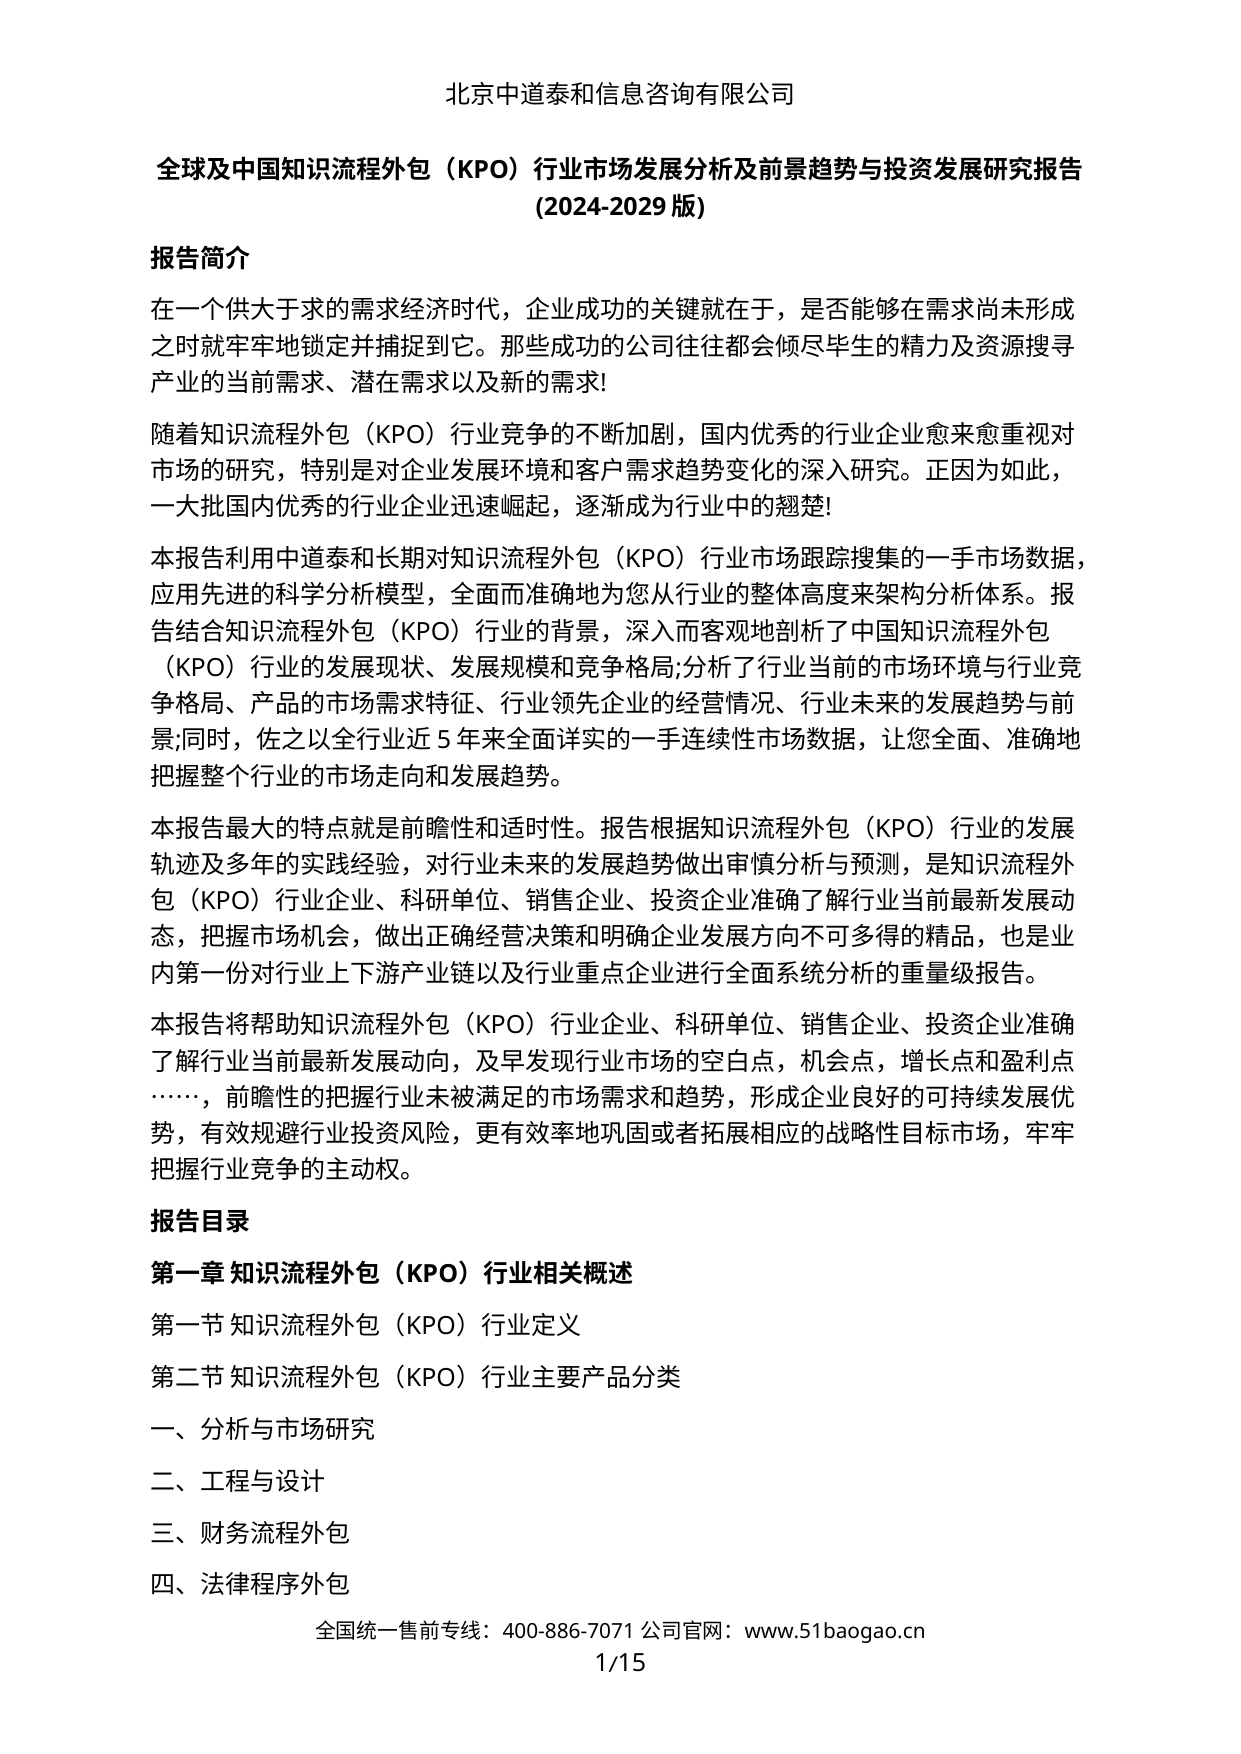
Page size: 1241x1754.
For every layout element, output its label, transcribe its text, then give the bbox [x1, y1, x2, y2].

text 第二节 知识流程外包（KPO）行业主要产品分类 [150, 1357, 1090, 1394]
text 三、财务流程外包 [150, 1513, 1090, 1549]
text 报告简介 [150, 238, 1090, 274]
text 本报告最大的特点就是前瞻性和适时性。报告根据知识流程外包（KPO）行业的发展轨迹及多年的实践经验，对行业未来的发展趋势做出审慎分析与预测，是知识流程外包（KPO）行业企业、科研单位、销售企业、投资企业准确了解行业当前最新发展动态，把握市场机会，做出正确经营决策和明确企业发展方向不可多得的精品，也是业内第一份对行业上下游产业链以及行业重点企业进行全面系统分析的重量级报告。 [150, 808, 1090, 989]
text 二、工程与设计 [150, 1461, 1090, 1497]
text 全球及中国知识流程外包（KPO）行业市场发展分析及前景趋势与投资发展研究报告(2024-2029版) [150, 150, 1090, 222]
text 在一个供大于求的需求经济时代，企业成功的关键就在于，是否能够在需求尚未形成之时就牢牢地锁定并捕捉到它。那些成功的公司往往都会倾尽毕生的精力及资源搜寻产业的当前需求、潜在需求以及新的需求! [150, 290, 1090, 399]
text 本报告利用中道泰和长期对知识流程外包（KPO）行业市场跟踪搜集的一手市场数据，应用先进的科学分析模型，全面而准确地为您从行业的整体高度来架构分析体系。报告结合知识流程外包（KPO）行业的背景，深入而客观地剖析了中国知识流程外包（KPO）行业的发展现状、发展规模和竞争格局;分析了行业当前的市场环境与行业竞争格局、产品的市场需求特征、行业领先企业的经营情况、行业未来的发展趋势与前景;同时，佐之以全行业近5年来全面详实的一手连续性市场数据，让您全面、准确地把握整个行业的市场走向和发展趋势。 [150, 539, 1090, 792]
text 第一节 知识流程外包（KPO）行业定义 [150, 1306, 1090, 1342]
text 随着知识流程外包（KPO）行业竞争的不断加剧，国内优秀的行业企业愈来愈重视对市场的研究，特别是对企业发展环境和客户需求趋势变化的深入研究。正因为如此，一大批国内优秀的行业企业迅速崛起，逐渐成为行业中的翘楚! [150, 414, 1090, 523]
text 四、法律程序外包 [150, 1565, 1090, 1601]
text 第一章 知识流程外包（KPO）行业相关概述 [150, 1254, 1090, 1290]
text 报告目录 [150, 1202, 1090, 1238]
text 一、分析与市场研究 [150, 1409, 1090, 1446]
text 本报告将帮助知识流程外包（KPO）行业企业、科研单位、销售企业、投资企业准确了解行业当前最新发展动向，及早发现行业市场的空白点，机会点，增长点和盈利点……，前瞻性的把握行业未被满足的市场需求和趋势，形成企业良好的可持续发展优势，有效规避行业投资风险，更有效率地巩固或者拓展相应的战略性目标市场，牢牢把握行业竞争的主动权。 [150, 1005, 1090, 1186]
